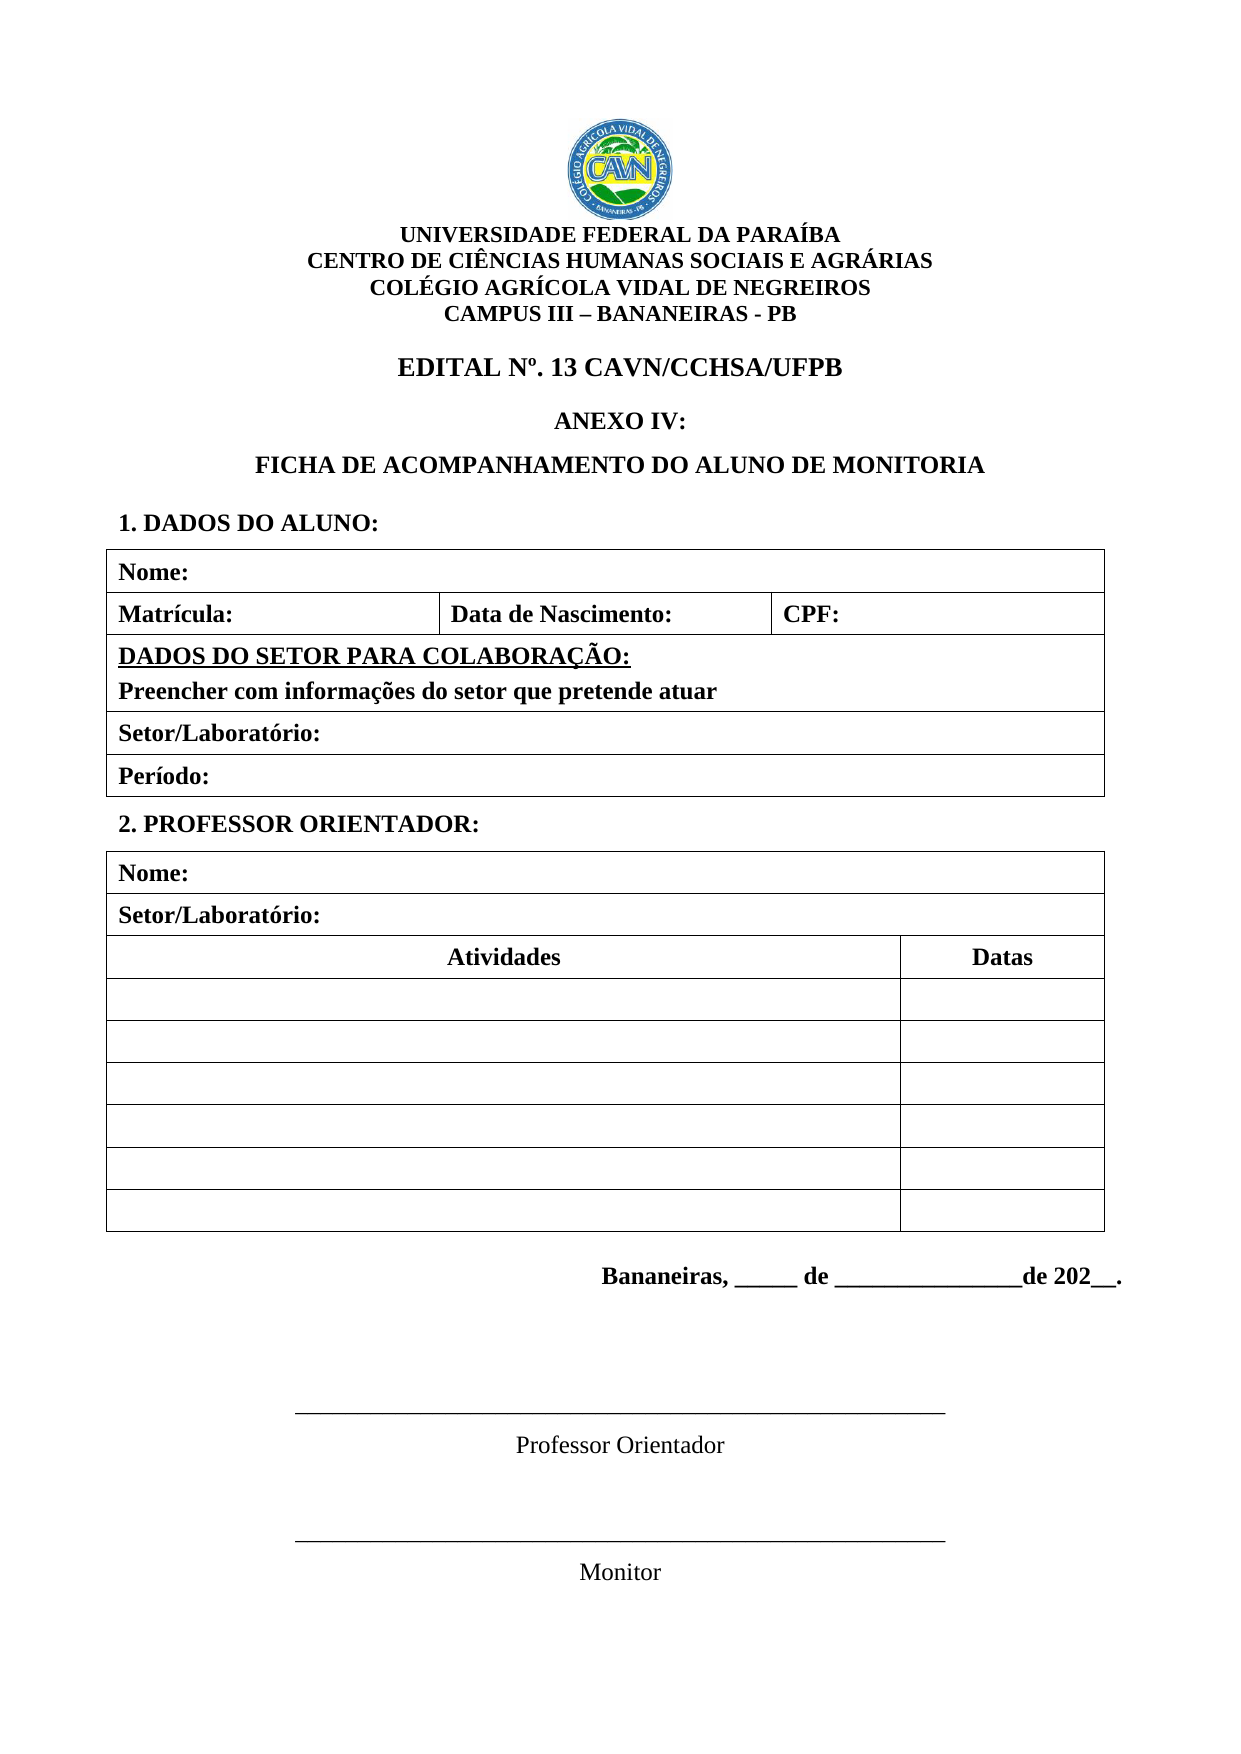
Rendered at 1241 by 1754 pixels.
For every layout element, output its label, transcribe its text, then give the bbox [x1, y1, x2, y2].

table_cell Atividades [107, 936, 900, 977]
text ____________________________________________________ [118, 1516, 1122, 1545]
table_cell Período: [107, 755, 1104, 796]
table_cell [901, 1190, 1104, 1231]
text CENTRO DE CIÊNCIAS HUMANAS SOCIAIS E AGRÁRIAS [118, 248, 1122, 274]
table_cell [901, 979, 1104, 1020]
table_cell [107, 979, 900, 1020]
table_cell CPF: [772, 593, 1104, 634]
table_cell [107, 1021, 900, 1062]
table_cell Setor/Laboratório: [107, 894, 1104, 935]
table_cell [901, 1063, 1104, 1104]
text FICHA DE ACOMPANHAMENTO DO ALUNO DE MONITORIA [118, 450, 1122, 478]
table_cell Setor/Laboratório: [107, 712, 1104, 753]
table_header Nome: [107, 550, 1104, 592]
text Monitor [118, 1557, 1122, 1586]
text 2. PROFESSOR ORIENTADOR: [118, 809, 1122, 838]
text ANEXO IV: [118, 406, 1122, 435]
text CAMPUS III – BANANEIRAS - PB [118, 300, 1122, 327]
table_cell [901, 1021, 1104, 1062]
text Bananeiras, _____ de _______________de 202__. [118, 1261, 1122, 1290]
table_cell [107, 1063, 900, 1104]
text EDITAL Nº. 13 CAVN/CCHSA/UFPB [118, 351, 1122, 382]
table_cell Matrícula: [107, 593, 439, 634]
table_cell Datas [901, 936, 1104, 977]
table_cell [901, 1148, 1104, 1189]
text Professor Orientador [118, 1430, 1122, 1458]
table_cell [107, 1190, 900, 1231]
table_cell [901, 1105, 1104, 1147]
table_cell [107, 1148, 900, 1189]
text 1. DADOS DO ALUNO: [118, 508, 1122, 537]
table_header Nome: [107, 852, 1104, 893]
table_cell DADOS DO SETOR PARA COLABORAÇÃO: Preencher com informações do setor que pretende atuar [107, 635, 1104, 711]
text UNIVERSIDADE FEDERAL DA PARAÍBA [118, 221, 1122, 248]
text ____________________________________________________ [118, 1388, 1122, 1417]
table_cell [107, 1105, 900, 1147]
table_cell Data de Nascimento: [440, 593, 771, 634]
text COLÉGIO AGRÍCOLA VIDAL DE NEGREIROS [118, 274, 1122, 300]
